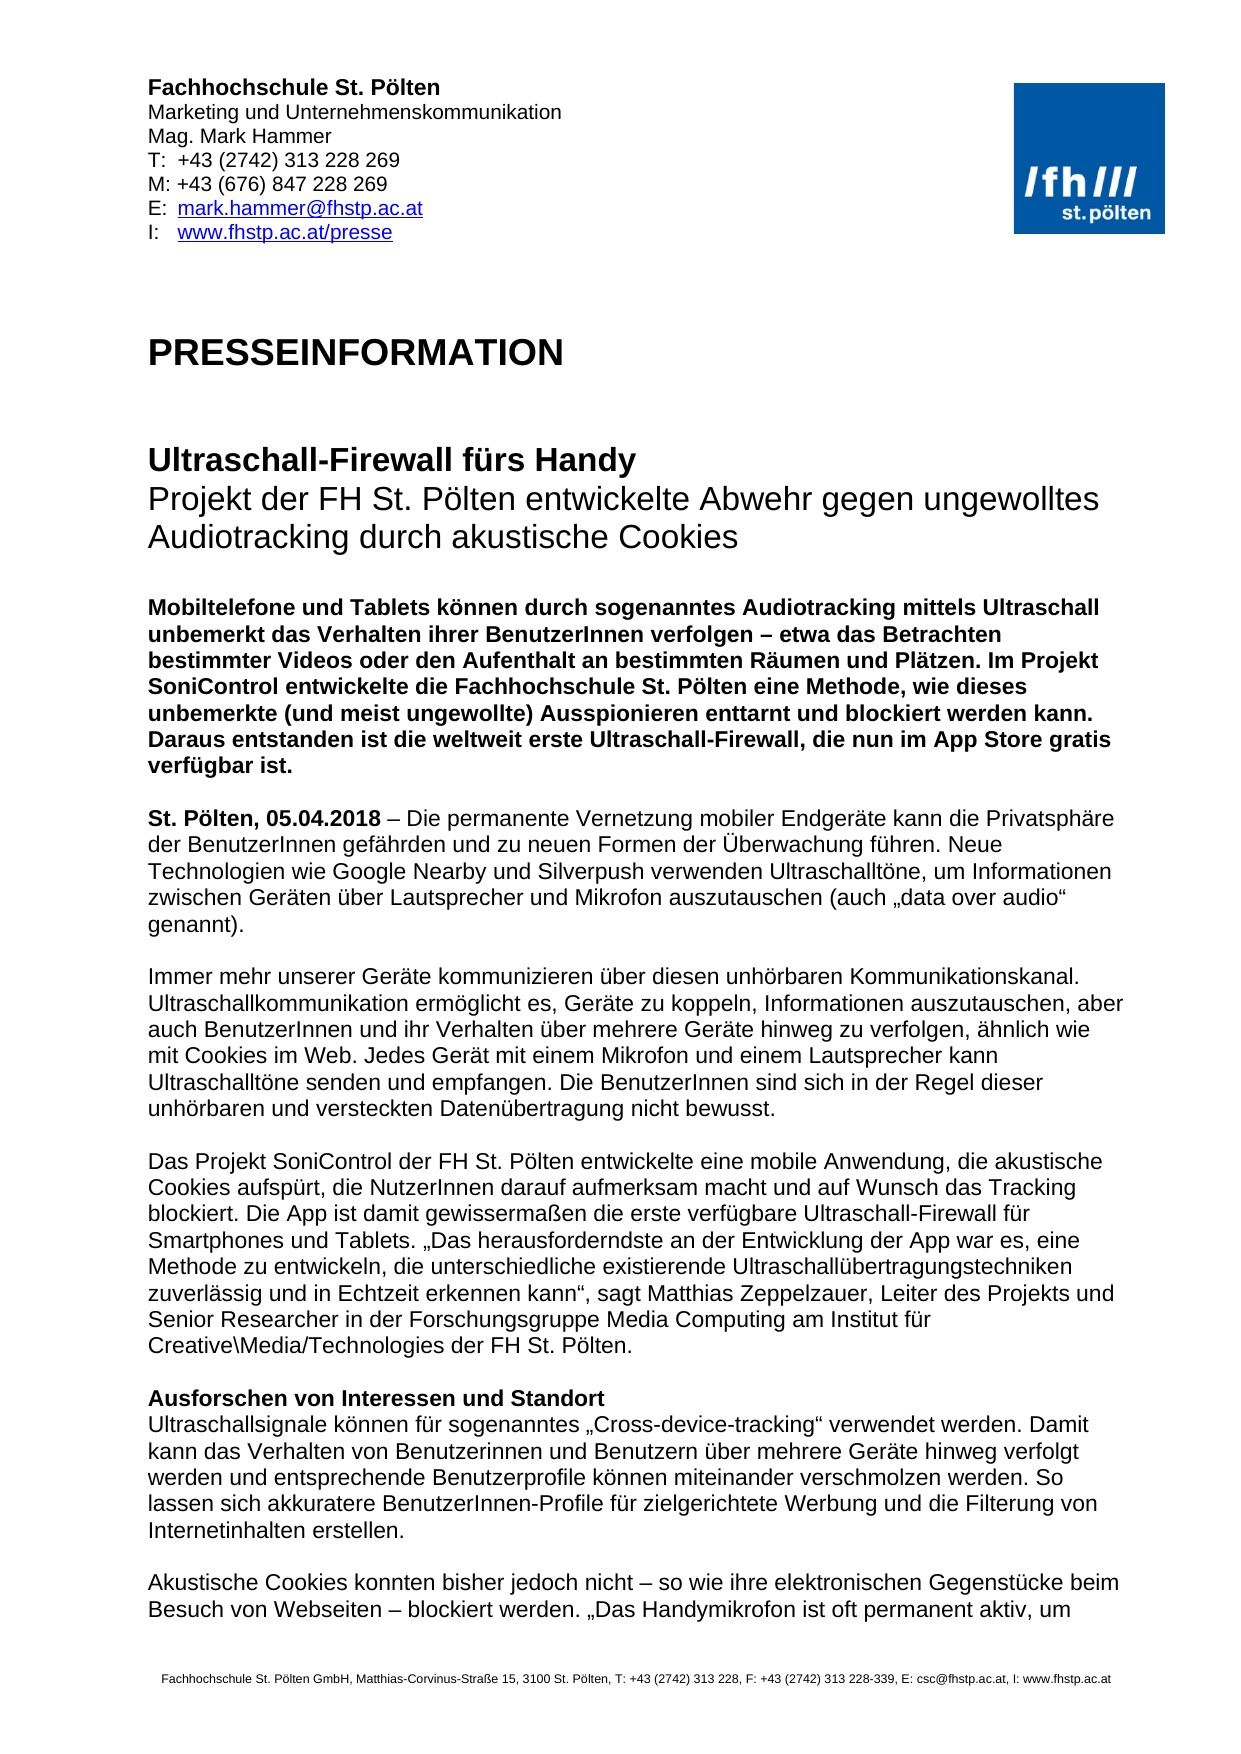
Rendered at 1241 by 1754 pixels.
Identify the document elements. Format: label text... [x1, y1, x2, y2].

text Mobiltelefone und Tablets können durch sogenanntes Audiotracking mittels Ultraschall unbemerkt das Verhalten ihrer BenutzerInnen verfolgen – etwa das Betrachten bestimmter Videos oder den Aufenthalt an bestimmten Räumen und Plätzen. Im Projekt SoniControl entwickelte die Fachhochschule St. Pölten eine Methode, wie dieses unbemerkte (und meist ungewollte) Ausspionieren enttarnt und blockiert werden kann. Daraus entstanden ist die weltweit erste Ultraschall-Firewall, die nun im App Store gratis verfügbar ist. [148, 594, 1125, 779]
text Das Projekt SoniControl der FH St. Pölten entwickelte eine mobile Anwendung, die akustische Cookies aufspürt, die NutzerInnen darauf aufmerksam macht und auf Wunsch das Tracking blockiert. Die App ist damit gewissermaßen die erste verfügbare Ultraschall-Firewall für Smartphones und Tablets. „Das herausforderndste an der Entwicklung der App war es, eine Methode zu entwickeln, die unterschiedliche existierende Ultraschallübertragungstechniken zuverlässig und in Echtzeit erkennen kann“, sagt Matthias Zeppelzauer, Leiter des Projekts und Senior Researcher in der Forschungsgruppe Media Computing am Institut für Creative\Media/Technologies der FH St. Pölten. [148, 1148, 1125, 1358]
text PRESSEINFORMATION [148, 330, 1125, 373]
picture [1013, 83, 1165, 234]
text St. Pölten, 05.04.2018 – Die permanente Vernetzung mobiler Endgeräte kann die Privatsphäre der BenutzerInnen gefährden und zu neuen Formen der Überwachung führen. Neue Technologien wie Google Nearby und Silverpush verwenden Ultraschalltöne, um Informationen zwischen Geräten über Lautsprecher und Mikrofon auszutauschen (auch „data over audio“ genannt). [148, 805, 1125, 937]
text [148, 1569, 1125, 1622]
text Projekt der FH St. Pölten entwickelte Abwehr gegen ungewolltes Audiotracking durch akustische Cookies [148, 479, 1125, 556]
text Ausforschen von Interessen und Standort [148, 1385, 1125, 1411]
text Immer mehr unserer Geräte kommunizieren über diesen unhörbaren Kommunikationskanal. Ultraschallkommunikation ermöglicht es, Geräte zu koppeln, Informationen auszutauschen, aber auch BenutzerInnen und ihr Verhalten über mehrere Geräte hinweg zu verfolgen, ähnlich wie mit Cookies im Web. Jedes Gerät mit einem Mikrofon und einem Lautsprecher kann Ultraschalltöne senden und empfangen. Die BenutzerInnen sind sich in der Regel dieser unhörbaren und versteckten Datenübertragung nicht bewusst. [148, 963, 1125, 1121]
text Ultraschallsignale können für sogenanntes „Cross-device-tracking“ verwendet werden. Damit kann das Verhalten von Benutzerinnen und Benutzern über mehrere Geräte hinweg verfolgt werden und entsprechende Benutzerprofile können miteinander verschmolzen werden. So lassen sich akkuratere BenutzerInnen-Profile für zielgerichtete Werbung und die Filterung von Internetinhalten erstellen. [148, 1411, 1125, 1543]
text Ultraschall-Firewall fürs Handy [148, 441, 1125, 479]
